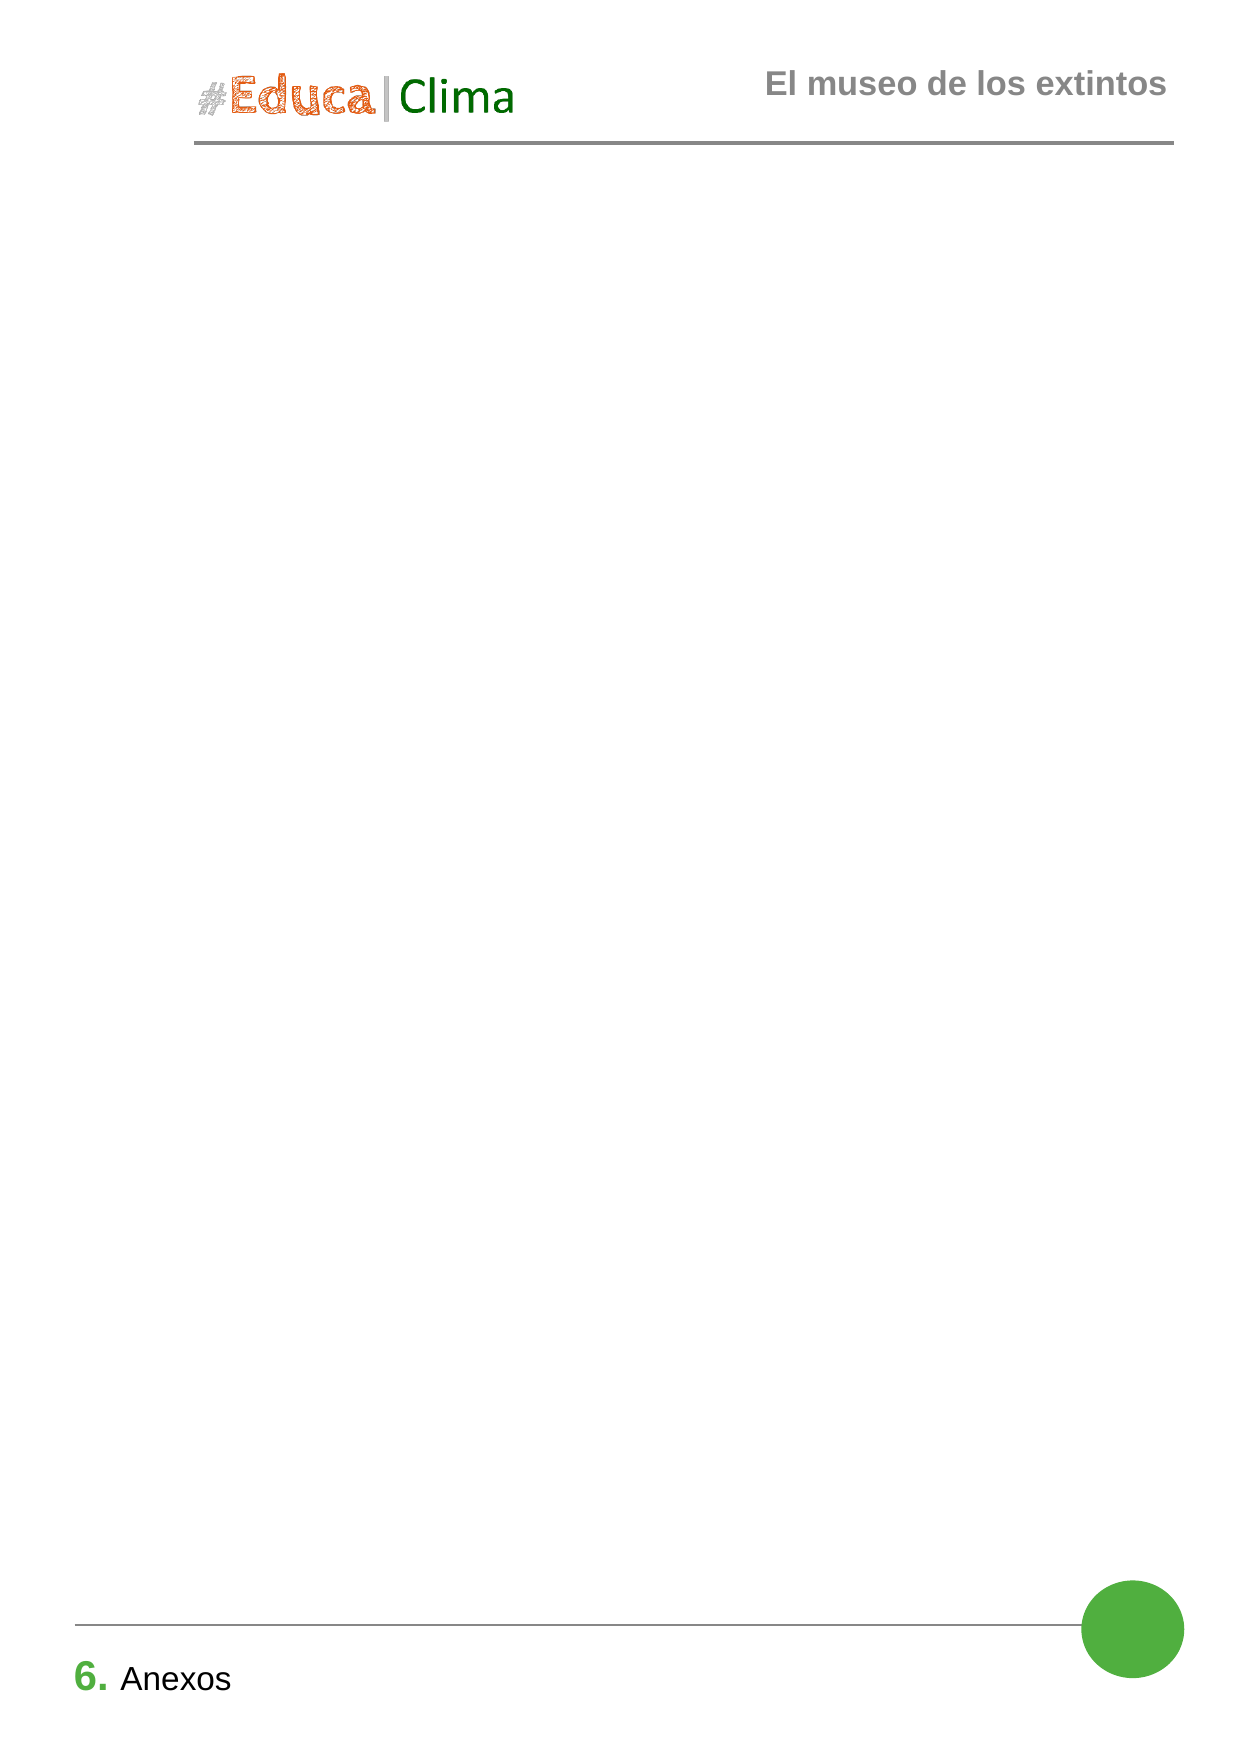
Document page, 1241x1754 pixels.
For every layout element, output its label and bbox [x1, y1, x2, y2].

picture [191, 73, 521, 133]
